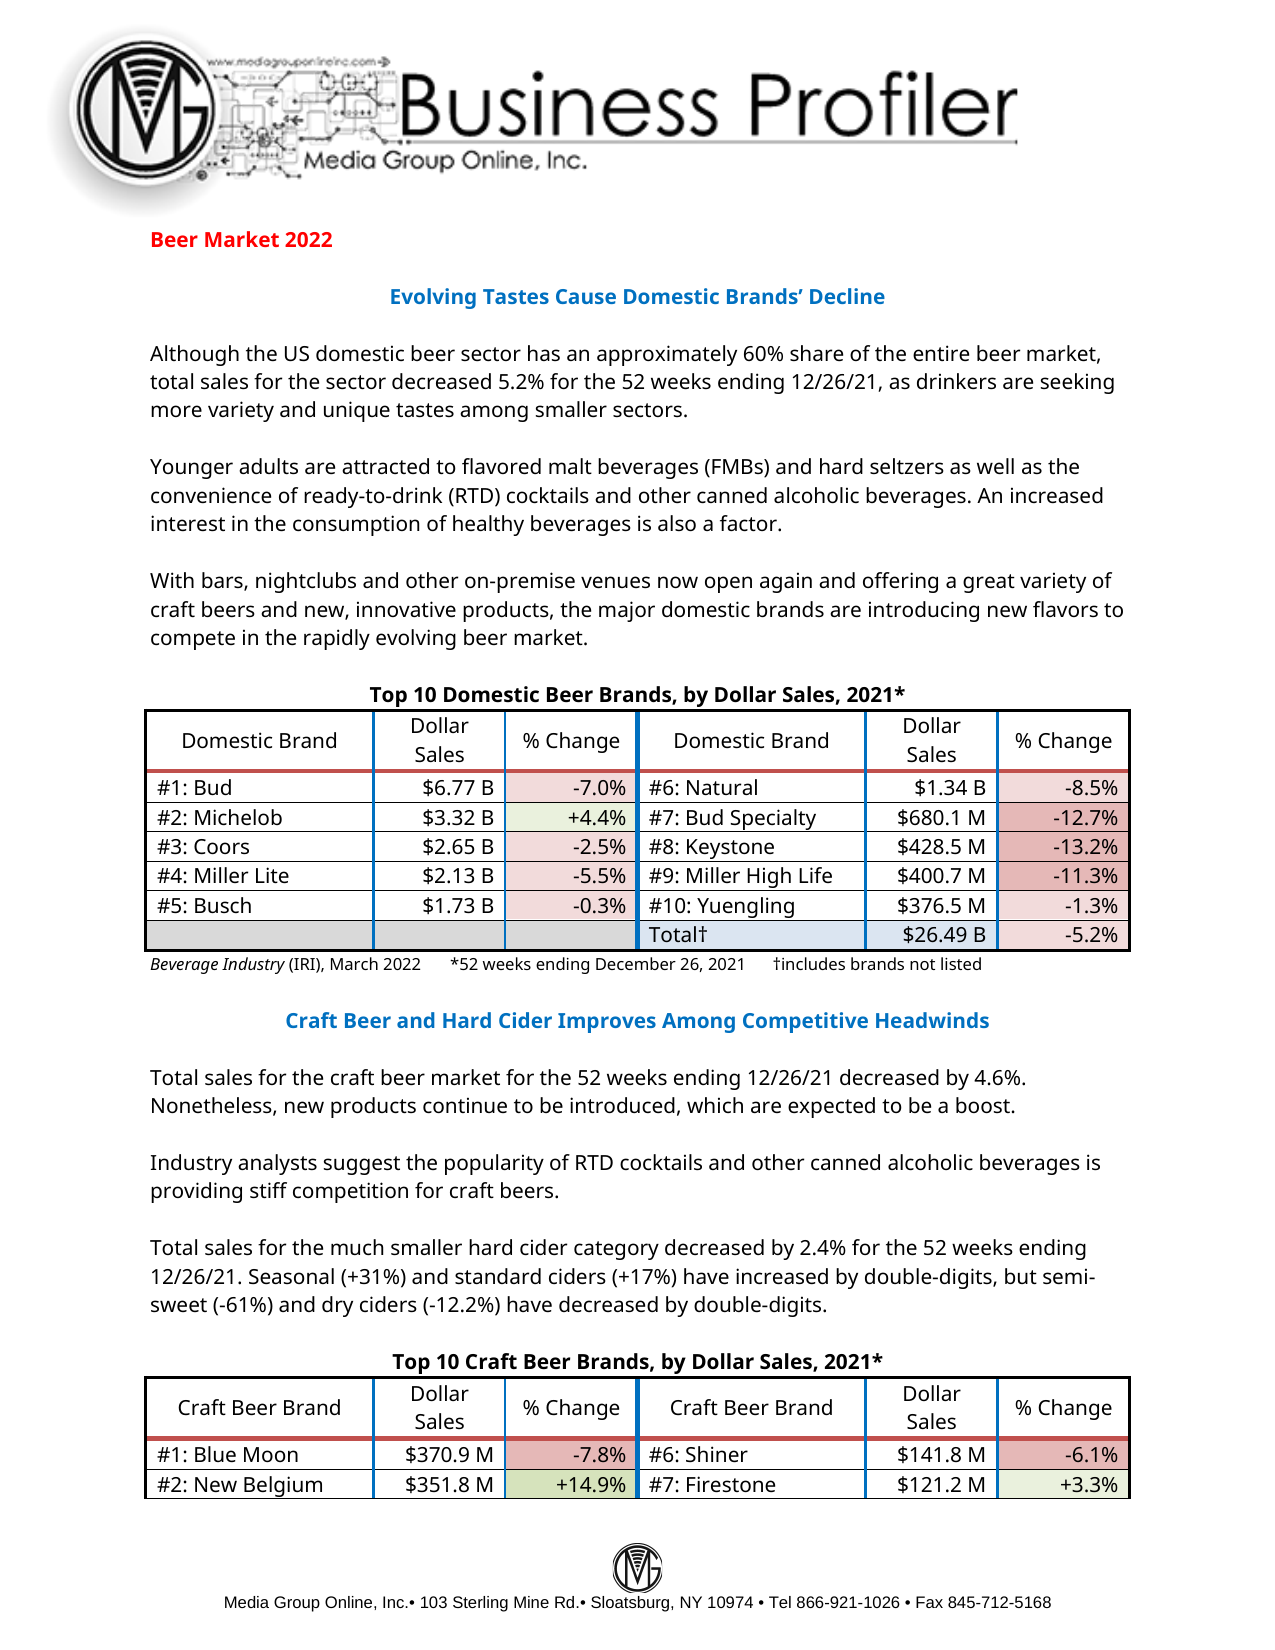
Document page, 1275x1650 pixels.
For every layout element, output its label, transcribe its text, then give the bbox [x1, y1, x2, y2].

table_cell #10: Yuengling [640, 891, 864, 919]
table_cell +3.3% [999, 1470, 1128, 1498]
text Industry analysts suggest the popularity of RTD cocktails and other canned alcoholic beverages is providing stiff competition for craft beers. [150, 1148, 1125, 1205]
table_cell -7.0% [506, 773, 635, 802]
table_cell -13.2% [999, 832, 1128, 861]
table_header Dollar Sales [375, 712, 504, 768]
text Evolving Tastes Cause Domestic Brands’ Decline [150, 282, 1125, 310]
table_cell #2: New Belgium [147, 1470, 372, 1498]
table_cell [506, 921, 635, 949]
table_cell [375, 921, 504, 949]
table_cell $376.5 M [867, 891, 996, 919]
table_cell #4: Miller Lite [147, 862, 372, 890]
table_cell $428.5 M [867, 832, 996, 861]
text Although the US domestic beer sector has an approximately 60% share of the entire beer market, total sales for the sector decreased 5.2% for the 52 weeks ending 12/26/21, as drinkers are seeking more variety and unique tastes among smaller sectors. [150, 339, 1125, 424]
text Younger adults are attracted to flavored malt beverages (FMBs) and hard seltzers as well as the convenience of ready-to-drink (RTD) cocktails and other canned alcoholic beverages. An increased interest in the consumption of healthy beverages is also a factor. [150, 452, 1125, 538]
table_cell $351.8 M [375, 1470, 504, 1498]
table_cell -8.5% [999, 773, 1128, 802]
text Total sales for the craft beer market for the 52 weeks ending 12/26/21 decreased by 4.6%. Nonetheless, new products continue to be introduced, which are expected to be a boost. [150, 1063, 1125, 1120]
text Total sales for the much smaller hard cider category decreased by 2.4% for the 52 weeks ending 12/26/21. Seasonal (+31%) and standard ciders (+17%) have increased by double-digits, but semi-sweet (-61%) and dry ciders (-12.2%) have decreased by double-digits. [150, 1233, 1125, 1319]
text Top 10 Craft Beer Brands, by Dollar Sales, 2021* [150, 1347, 1125, 1376]
table_cell #1: Bud [147, 773, 372, 802]
table_header Dollar Sales [867, 1379, 996, 1436]
table_cell #1: Blue Moon [147, 1441, 372, 1469]
table_cell #7: Firestone [640, 1470, 864, 1498]
table_cell [147, 921, 372, 949]
table_cell #2: Michelob [147, 803, 372, 831]
text Craft Beer and Hard Cider Improves Among Competitive Headwinds [150, 1006, 1125, 1034]
table_header % Change [506, 1379, 635, 1436]
table_cell $6.77 B [375, 773, 504, 802]
text Beverage Industry (IRI), March 2022 *52 weeks ending December 26, 2021 †includes brands not listed [150, 952, 1125, 975]
table_cell -1.3% [999, 891, 1128, 919]
table_cell $2.65 B [375, 832, 504, 861]
table_cell $370.9 M [375, 1441, 504, 1469]
picture [45, 23, 1017, 216]
table_cell #9: Miller High Life [640, 862, 864, 890]
table_cell #6: Shiner [640, 1441, 864, 1469]
table_cell Total† [640, 921, 864, 949]
table_cell #7: Bud Specialty [640, 803, 864, 831]
table_header % Change [999, 712, 1128, 768]
text With bars, nightclubs and other on-premise venues now open again and offering a great variety of craft beers and new, innovative products, the major domestic brands are introducing new flavors to compete in the rapidly evolving beer market. [150, 566, 1125, 652]
table_header Craft Beer Brand [147, 1379, 372, 1436]
table_header Domestic Brand [640, 712, 864, 768]
table_cell -6.1% [999, 1441, 1128, 1469]
table_cell #5: Busch [147, 891, 372, 919]
table_cell $400.7 M [867, 862, 996, 890]
table_header Craft Beer Brand [640, 1379, 864, 1436]
table_cell $26.49 B [867, 921, 996, 949]
table_cell -12.7% [999, 803, 1128, 831]
table_header Dollar Sales [375, 1379, 504, 1436]
table_header % Change [999, 1379, 1128, 1436]
table_cell $1.34 B [867, 773, 996, 802]
table_cell $121.2 M [867, 1470, 996, 1498]
table_cell #3: Coors [147, 832, 372, 861]
picture [612, 1543, 663, 1593]
table_cell $680.1 M [867, 803, 996, 831]
table_cell #6: Natural [640, 773, 864, 802]
table_cell +14.9% [506, 1470, 635, 1498]
table_header Domestic Brand [147, 712, 372, 768]
table_cell -5.2% [999, 921, 1128, 949]
table_cell -5.5% [506, 862, 635, 890]
table_cell $1.73 B [375, 891, 504, 919]
table_cell -7.8% [506, 1441, 635, 1469]
table_cell -2.5% [506, 832, 635, 861]
table_cell $2.13 B [375, 862, 504, 890]
table_cell $141.8 M [867, 1441, 996, 1469]
table_header Dollar Sales [867, 712, 996, 768]
table_cell +4.4% [506, 803, 635, 831]
table_cell #8: Keystone [640, 832, 864, 861]
text Top 10 Domestic Beer Brands, by Dollar Sales, 2021* [150, 680, 1125, 708]
table_cell -0.3% [506, 891, 635, 919]
table_header % Change [506, 712, 635, 768]
table_cell $3.32 B [375, 803, 504, 831]
text Beer Market 2022 [150, 225, 1125, 253]
table_cell -11.3% [999, 862, 1128, 890]
